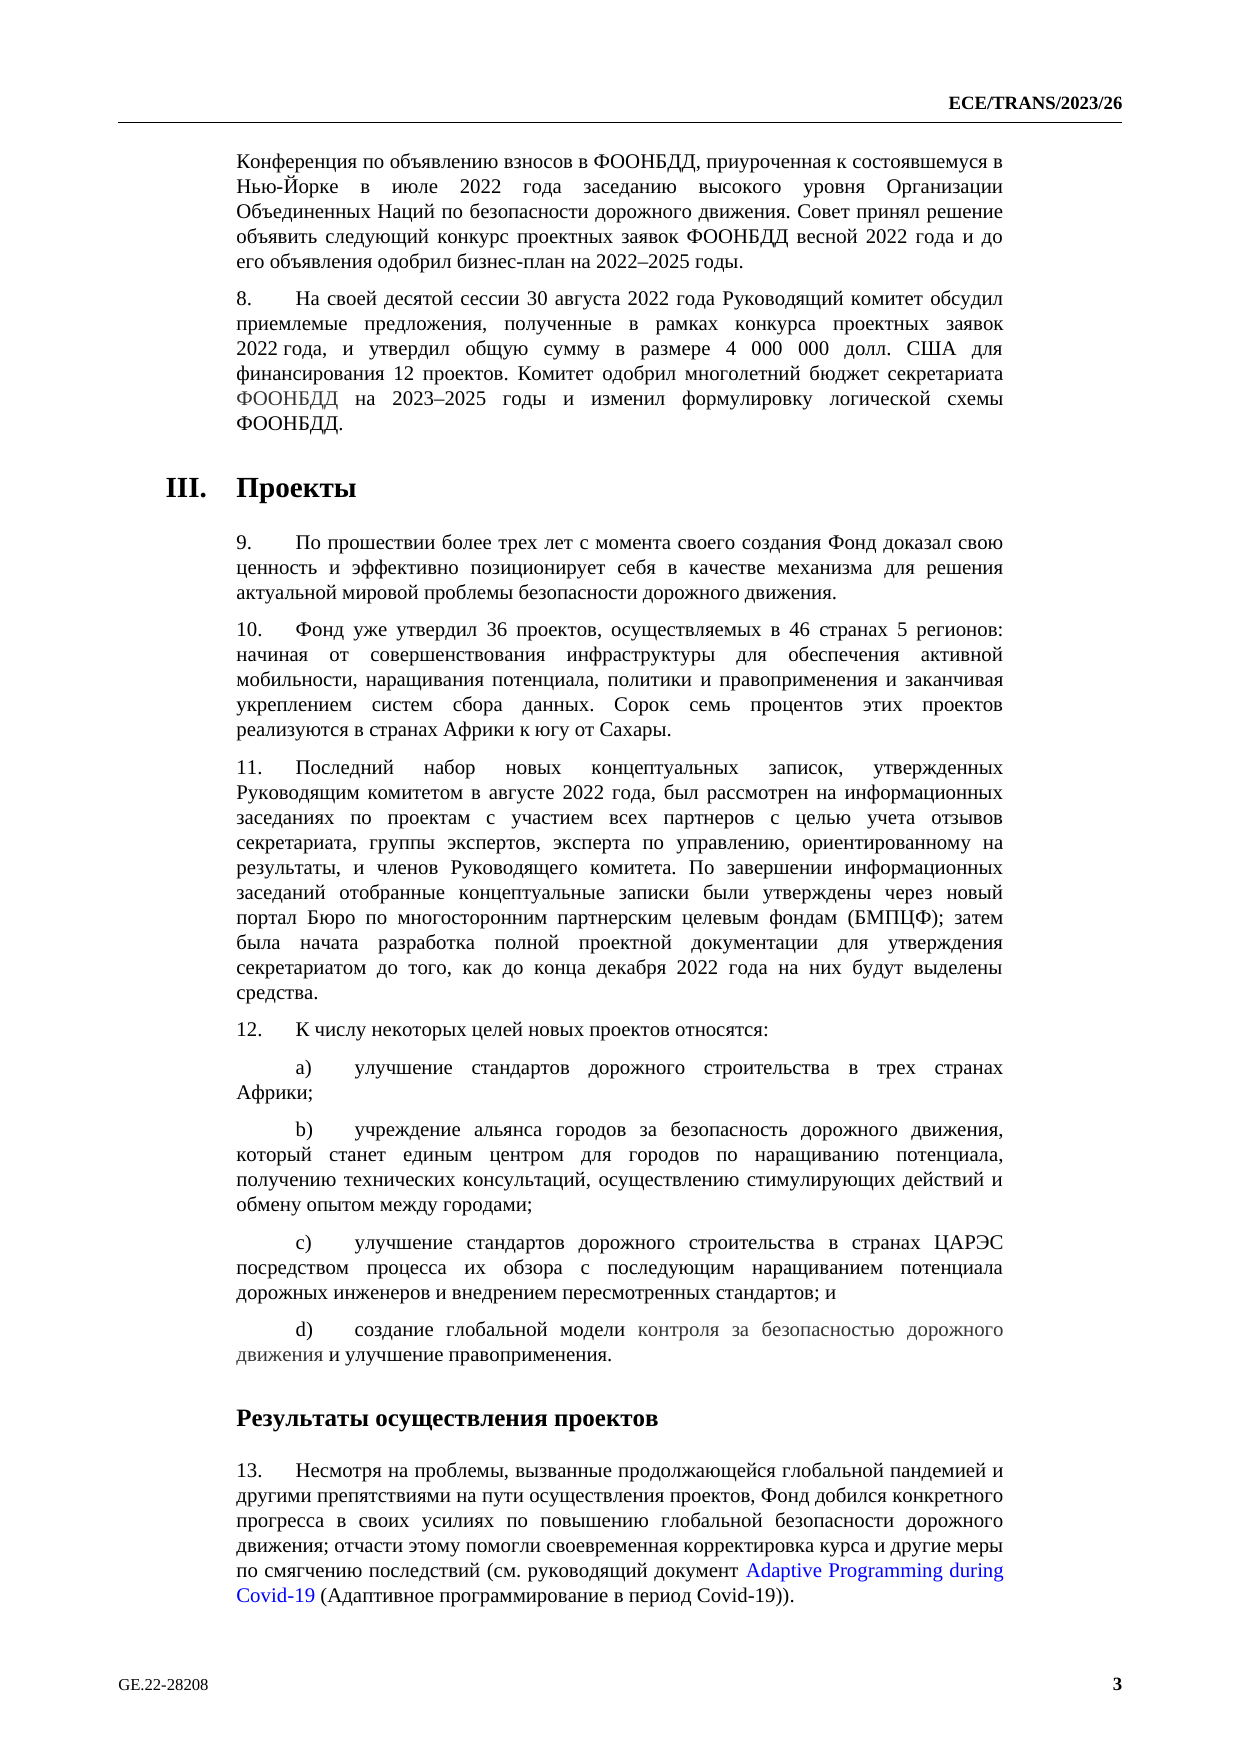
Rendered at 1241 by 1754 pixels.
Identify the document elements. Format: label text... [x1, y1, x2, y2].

text 12. К числу некоторых целей новых проектов относятся: [236, 1016, 1004, 1041]
text a) улучшение стандартов дорожного строительства в трех странах Африки; [236, 1054, 1004, 1104]
text III. Проекты [118, 473, 1004, 504]
text c) улучшение стандартов дорожного строительства в странах ЦАРЭС посредством процесса их обзора с последующим наращиванием потенциала дорожных инженеров и внедрением пересмотренных стандартов; и [236, 1229, 1004, 1304]
text d) создание глобальной модели контроля за безопасностью дорожного движения и улучшение правоприменения. [236, 1316, 1004, 1366]
text 13. Несмотря на проблемы, вызванные продолжающейся глобальной пандемией и другими препятствиями на пути осуществления проектов, Фонд добился конкретного прогресса в своих усилиях по повышению глобальной безопасности дорожного движения; отчасти этому помогли своевременная корректировка курса и другие меры по смягчению последствий (см. руководящий документ Adaptive Programming during Covid-19 (Адаптивное программирование в период Covid-19)). [236, 1457, 1004, 1607]
text 8. На своей десятой сессии 30 августа 2022 года Руководящий комитет обсудил приемлемые предложения, полученные в рамках конкурса проектных заявок 2022 года, и утвердил общую сумму в размере 4 000 000 долл. США для финансирования 12 проектов. Комитет одобрил многолетний бюджет секретариата ФООНБДД на 2023–2025 годы и изменил формулировку логической схемы ФООНБДД. [236, 285, 1004, 435]
text 11. Последний набор новых концептуальных записок, утвержденных Руководящим комитетом в августе 2022 года, был рассмотрен на информационных заседаниях по проектам с участием всех партнеров с целью учета отзывов секретариата, группы экспертов, эксперта по управлению, ориентированному на результаты, и членов Руководящего комитета. По завершении информационных заседаний отобранные концептуальные записки были утверждены через новый портал Бюро по многосторонним партнерским целевым фондам (БМПЦФ); затем была начата разработка полной проектной документации для утверждения секретариатом до того, как до конца декабря 2022 года на них будут выделены средства. [236, 754, 1004, 1004]
text b) учреждение альянса городов за безопасность дорожного движения, который станет единым центром для городов по наращиванию потенциала, получению технических консультаций, осуществлению стимулирующих действий и обмену опытом между городами; [236, 1116, 1004, 1216]
text Результаты осуществления проектов [118, 1404, 1004, 1432]
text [236, 148, 1004, 273]
text 9. По прошествии более трех лет с момента своего создания Фонд доказал свою ценность и эффективно позиционирует себя в качестве механизма для решения актуальной мировой проблемы безопасности дорожного движения. [236, 529, 1004, 604]
text 10. Фонд уже утвердил 36 проектов, осуществляемых в 46 странах 5 регионов: начиная от совершенствования инфраструктуры для обеспечения активной мобильности, наращивания потенциала, политики и правоприменения и заканчивая укреплением систем сбора данных. Сорок семь процентов этих проектов реализуются в странах Африки к югу от Сахары. [236, 616, 1004, 741]
